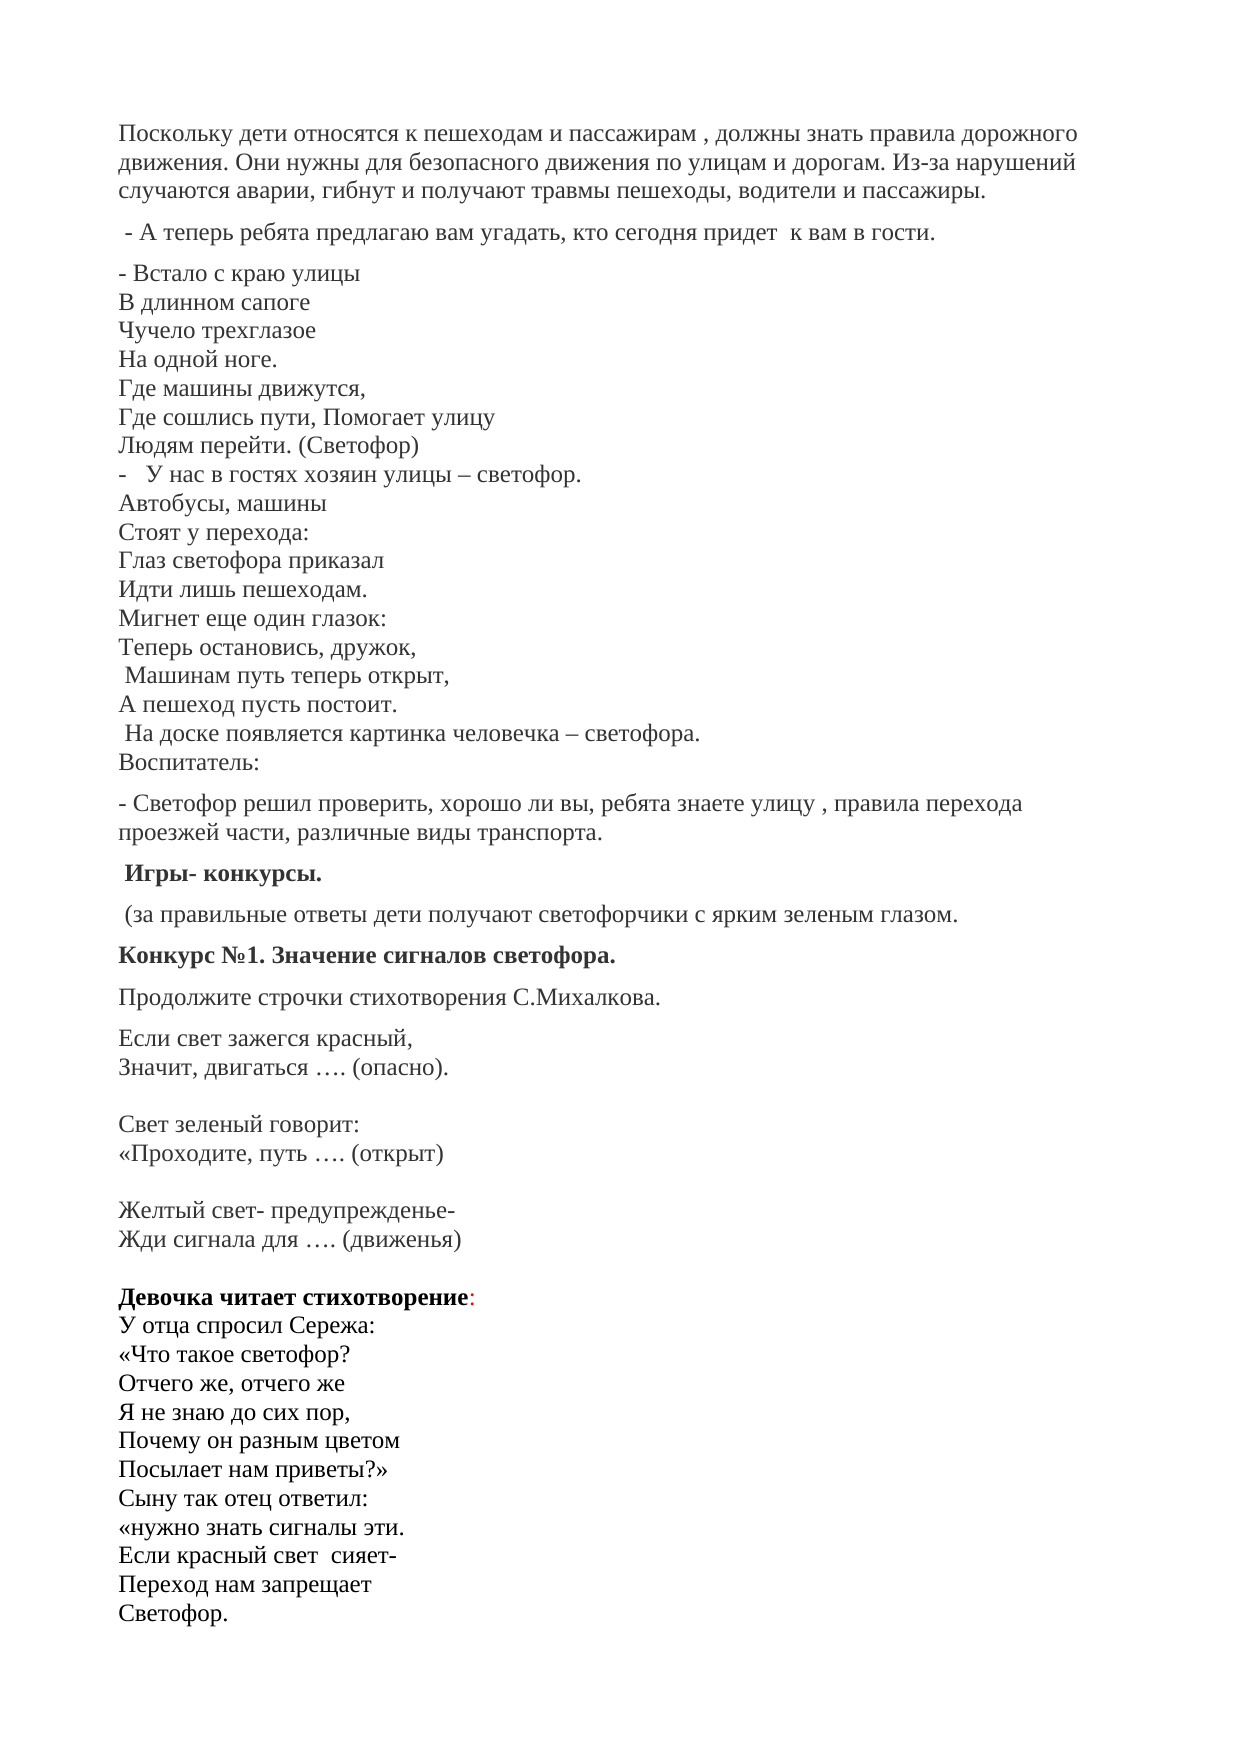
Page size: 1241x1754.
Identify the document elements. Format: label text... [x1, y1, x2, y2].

text Машинам путь теперь открыт, [118, 661, 1122, 689]
text Если красный свет сияет- [118, 1541, 1122, 1569]
text - Светофор решил проверить, хорошо ли вы, ребята знаете улицу , правила перехода проезжей части, различные виды транспорта. [118, 788, 1122, 846]
text Стоят у перехода: [118, 517, 1122, 546]
text Продолжите строчки стихотворения С.Михалкова. [118, 982, 1122, 1011]
text Поскольку дети относятся к пешеходам и пассажирам , должны знать правила дорожного движения. Они нужны для безопасного движения по улицам и дорогам. Из-за нарушений случаются аварии, гибнут и получают травмы пешеходы, водители и пассажиры. [118, 118, 1122, 204]
text Игры- конкурсы. [118, 858, 1122, 887]
text Отчего же, отчего же [118, 1368, 1122, 1397]
text «нужно знать сигналы эти. [118, 1512, 1122, 1541]
text Мигнет еще один глазок: [118, 603, 1122, 632]
text Жди сигнала для …. (движенья) [118, 1224, 1122, 1253]
text - Встало с краю улицы [118, 258, 1122, 287]
text На доске появляется картинка человечка – светофора. [118, 718, 1122, 747]
text Я не знаю до сих пор, [118, 1397, 1122, 1426]
text В длинном сапоге [118, 287, 1122, 316]
text - А теперь ребята предлагаю вам угадать, кто сегодня придет к вам в гости. [118, 217, 1122, 246]
text Где сошлись пути, Помогает улицу [118, 402, 1122, 431]
text Идти лишь пешеходам. [118, 574, 1122, 603]
text Свет зеленый говорит: [118, 1109, 1122, 1138]
text Где машины движутся, [118, 373, 1122, 402]
text - У нас в гостях хозяин улицы – светофор. [118, 459, 1122, 488]
text Конкурс №1. Значение сигналов светофора. [118, 941, 1122, 969]
text Чучело трехглазое [118, 316, 1122, 344]
text Почему он разным цветом [118, 1426, 1122, 1454]
text Светофор. [118, 1598, 1122, 1627]
text А пешеход пусть постоит. [118, 689, 1122, 718]
text Девочка читает стихотворение: [118, 1282, 1122, 1311]
text «Проходите, путь …. (открыт) [118, 1138, 1122, 1167]
text Воспитатель: [118, 747, 1122, 776]
text Автобусы, машины [118, 488, 1122, 517]
text Переход нам запрещает [118, 1569, 1122, 1598]
text Глаз светофора приказал [118, 546, 1122, 574]
text «Что такое светофор? [118, 1339, 1122, 1368]
text Желтый свет- предупрежденье- [118, 1196, 1122, 1224]
text Людям перейти. (Светофор) [118, 431, 1122, 459]
text На одной ноге. [118, 344, 1122, 373]
text (за правильные ответы дети получают светофорчики с ярким зеленым глазом. [118, 899, 1122, 928]
text Теперь остановись, дружок, [118, 632, 1122, 661]
text Значит, двигаться …. (опасно). [118, 1052, 1122, 1081]
text Если свет зажегся красный, [118, 1023, 1122, 1052]
text У отца спросил Сережа: [118, 1311, 1122, 1339]
text Сыну так отец ответил: [118, 1483, 1122, 1512]
text Посылает нам приветы?» [118, 1454, 1122, 1483]
